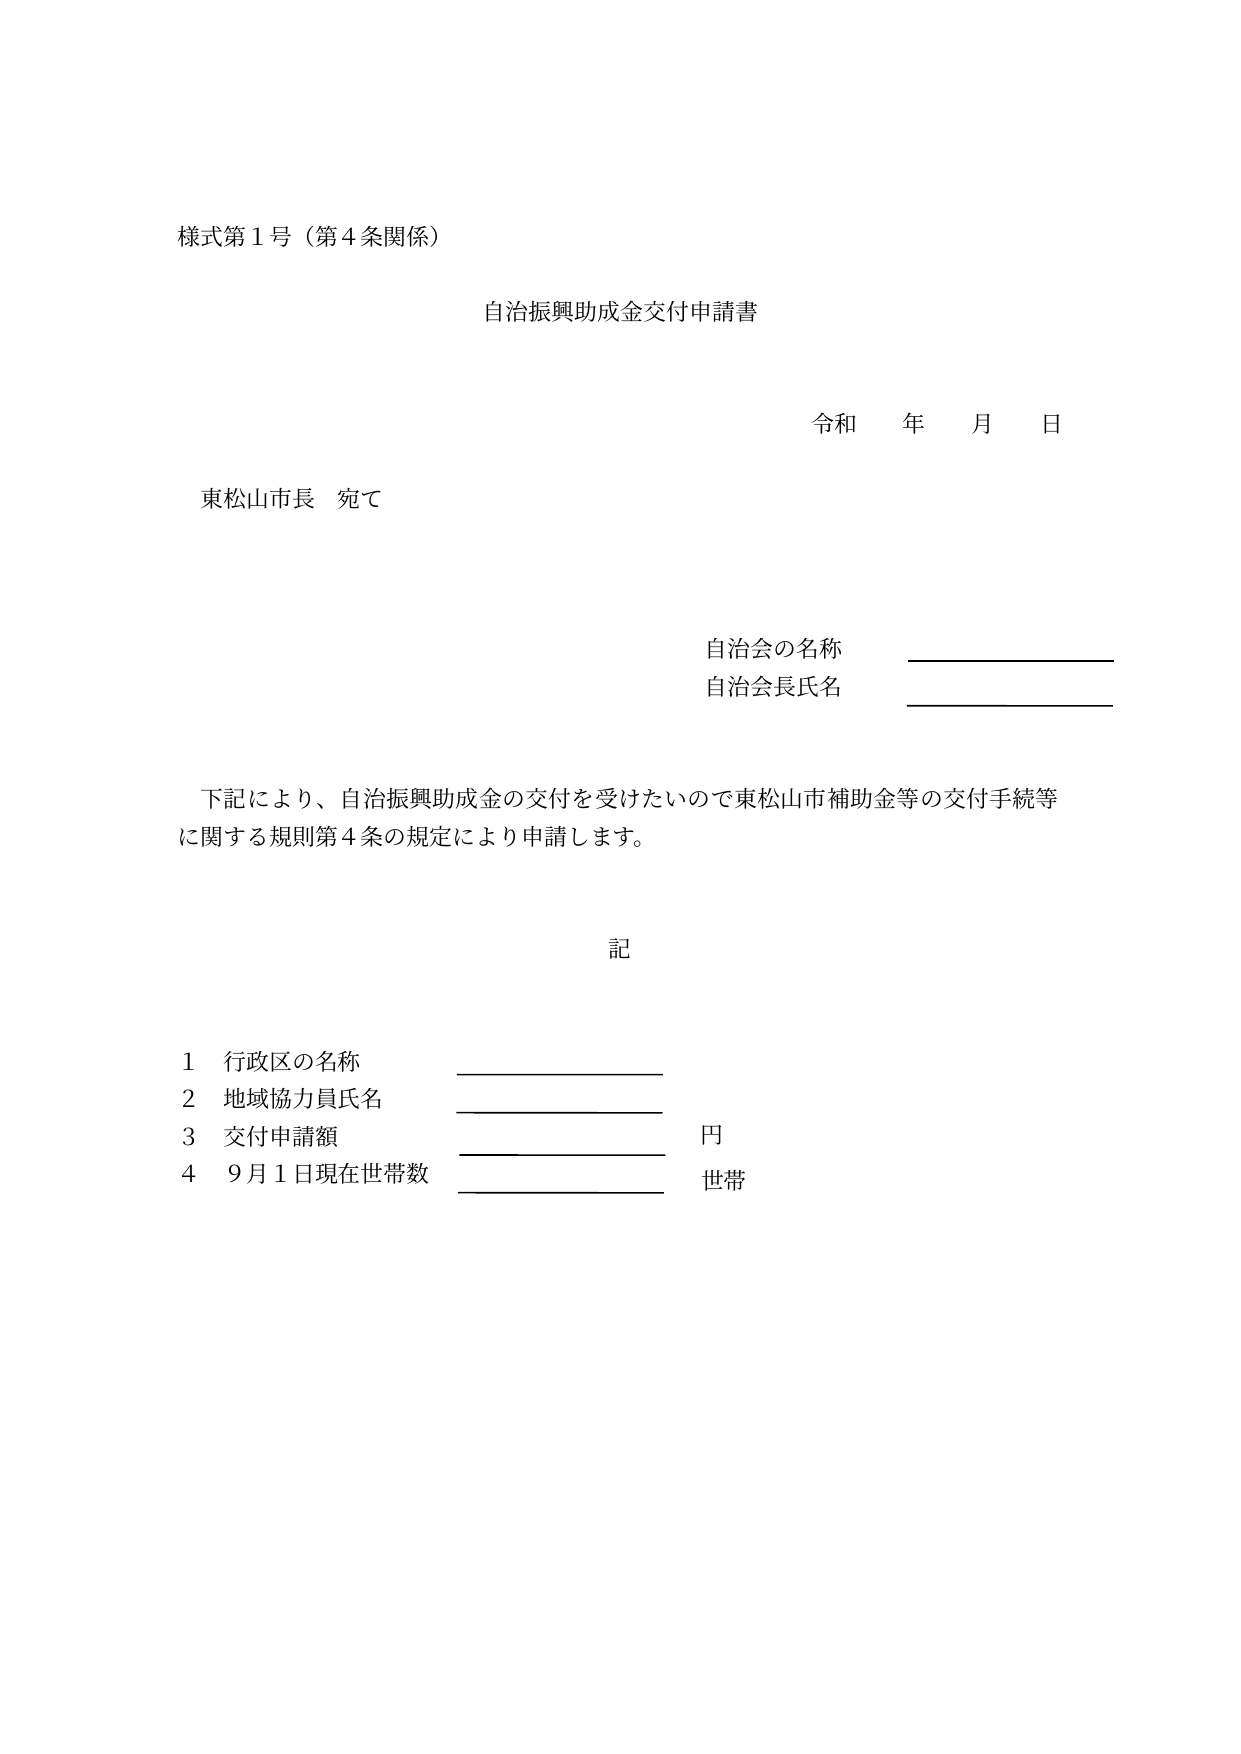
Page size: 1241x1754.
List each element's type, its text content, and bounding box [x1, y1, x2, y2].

text 東松山市長 宛て [177, 479, 1063, 517]
text 令和 年 月 日 [177, 404, 1063, 442]
text １ 行政区の名称 [177, 1042, 1063, 1079]
text 下記により、自治振興助成金の交付を受けたいので東松山市補助金等の交付手続等に関する規則第４条の規定により申請します。 [177, 779, 1063, 854]
text ３ 交付申請額 [177, 1117, 1063, 1154]
subtitle 自治振興助成金交付申請書 [177, 292, 1063, 329]
text 自治会の名称 [177, 629, 1063, 667]
text ２ 地域協力員氏名 [177, 1079, 1063, 1117]
text 自治会長氏名 [177, 667, 1063, 704]
text ４ ９月１日現在世帯数 [177, 1154, 1063, 1192]
text 様式第１号（第４条関係） [177, 217, 1063, 254]
subtitle 記 [177, 929, 1063, 967]
